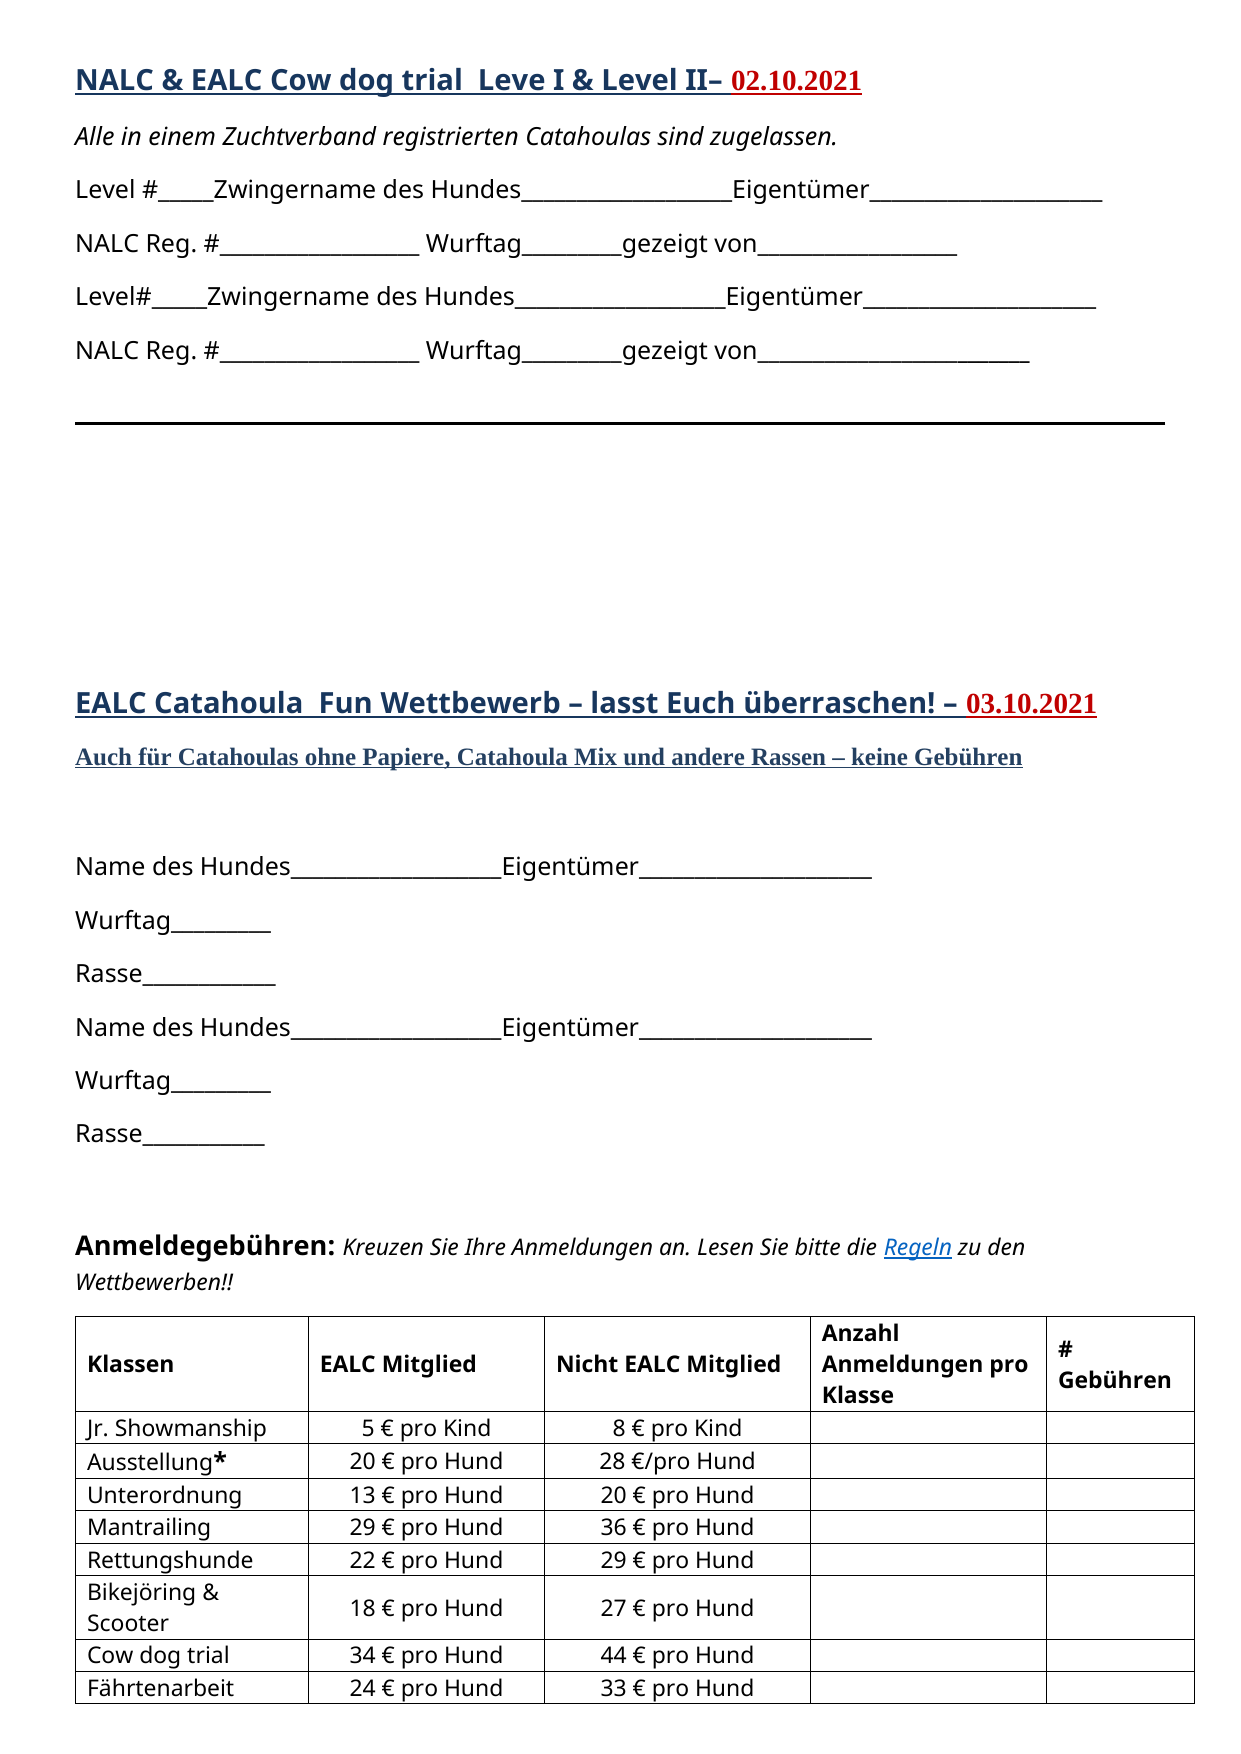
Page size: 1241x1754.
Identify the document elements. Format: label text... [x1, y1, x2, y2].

text NALC & EALC Cow dog trial Leve I & Level II– 02.10.2021 [75, 59, 1165, 99]
text Name des Hundes___________________Eigentümer_____________________ [75, 849, 1165, 883]
table_header EALC Mitglied [309, 1317, 544, 1411]
table_cell [811, 1444, 1046, 1478]
text EALC Catahoula Fun Wettbewerb – lasst Euch überraschen! – 03.10.2021 [75, 682, 1165, 722]
table_cell [1047, 1479, 1194, 1510]
table_cell [811, 1640, 1046, 1671]
text NALC Reg. #__________________ Wurftag_________gezeigt von_________________________ [75, 332, 1165, 366]
table_header Nicht EALC Mitglied [545, 1317, 810, 1411]
table_cell [1047, 1412, 1194, 1443]
table_cell [1047, 1444, 1194, 1478]
table_cell 44 € pro Hund [545, 1640, 810, 1671]
text Rasse____________ [75, 956, 1165, 990]
table_cell 13 € pro Hund [309, 1479, 544, 1510]
table_cell [811, 1479, 1046, 1510]
table_cell 34 € pro Hund [309, 1640, 544, 1671]
table_cell [811, 1511, 1046, 1543]
text Level #_____Zwingername des Hundes___________________Eigentümer_____________________ [75, 172, 1165, 206]
text Anmeldegebühren: Kreuzen Sie Ihre Anmeldungen an. Lesen Sie bitte die Regeln zu den Wettbewerben!! [75, 1226, 1165, 1297]
table_header Anzahl Anmeldungen pro Klasse [811, 1317, 1046, 1411]
table_cell [1047, 1640, 1194, 1671]
table_cell Fährtenarbeit [76, 1672, 308, 1703]
table_cell Bikejöring & Scooter [76, 1576, 308, 1638]
table_cell [811, 1412, 1046, 1443]
table_cell Cow dog trial [76, 1640, 308, 1671]
text Name des Hundes___________________Eigentümer_____________________ [75, 1009, 1165, 1043]
table_cell 8 € pro Kind [545, 1412, 810, 1443]
text Auch für Catahoulas ohne Papiere, Catahoula Mix und andere Rassen – keine Gebühren [75, 742, 1165, 771]
text Wurftag_________ [75, 1063, 1165, 1097]
table_cell 22 € pro Hund [309, 1544, 544, 1575]
text NALC Reg. #__________________ Wurftag_________gezeigt von__________________ [75, 225, 1165, 259]
text Wurftag_________ [75, 902, 1165, 936]
table_cell [811, 1576, 1046, 1638]
table_cell 20 € pro Hund [309, 1444, 544, 1478]
text Level#_____Zwingername des Hundes___________________Eigentümer_____________________ [75, 279, 1165, 313]
table_cell [1047, 1672, 1194, 1703]
table_cell 36 € pro Hund [545, 1511, 810, 1543]
table_cell [1047, 1576, 1194, 1638]
table_cell 29 € pro Hund [545, 1544, 810, 1575]
text Rasse___________ [75, 1116, 1165, 1150]
table_cell 20 € pro Hund [545, 1479, 810, 1510]
table_cell [1047, 1511, 1194, 1543]
table_cell 28 €/pro Hund [545, 1444, 810, 1478]
table_cell 27 € pro Hund [545, 1576, 810, 1638]
table_cell 33 € pro Hund [545, 1672, 810, 1703]
table_cell [1047, 1544, 1194, 1575]
table_header Klassen [76, 1317, 308, 1411]
table_header # Gebühren [1047, 1317, 1194, 1411]
table_cell Mantrailing [76, 1511, 308, 1543]
table_cell 24 € pro Hund [309, 1672, 544, 1703]
table_cell [811, 1544, 1046, 1575]
table_cell 5 € pro Kind [309, 1412, 544, 1443]
table_cell 29 € pro Hund [309, 1511, 544, 1543]
table_cell Unterordnung [76, 1479, 308, 1510]
text Alle in einem Zuchtverband registrierten Catahoulas sind zugelassen. [75, 118, 1165, 153]
table_cell 18 € pro Hund [309, 1576, 544, 1638]
table_cell [811, 1672, 1046, 1703]
table_cell Rettungshunde [76, 1544, 308, 1575]
table_cell Ausstellung* [76, 1444, 308, 1478]
table_cell Jr. Showmanship [76, 1412, 308, 1443]
